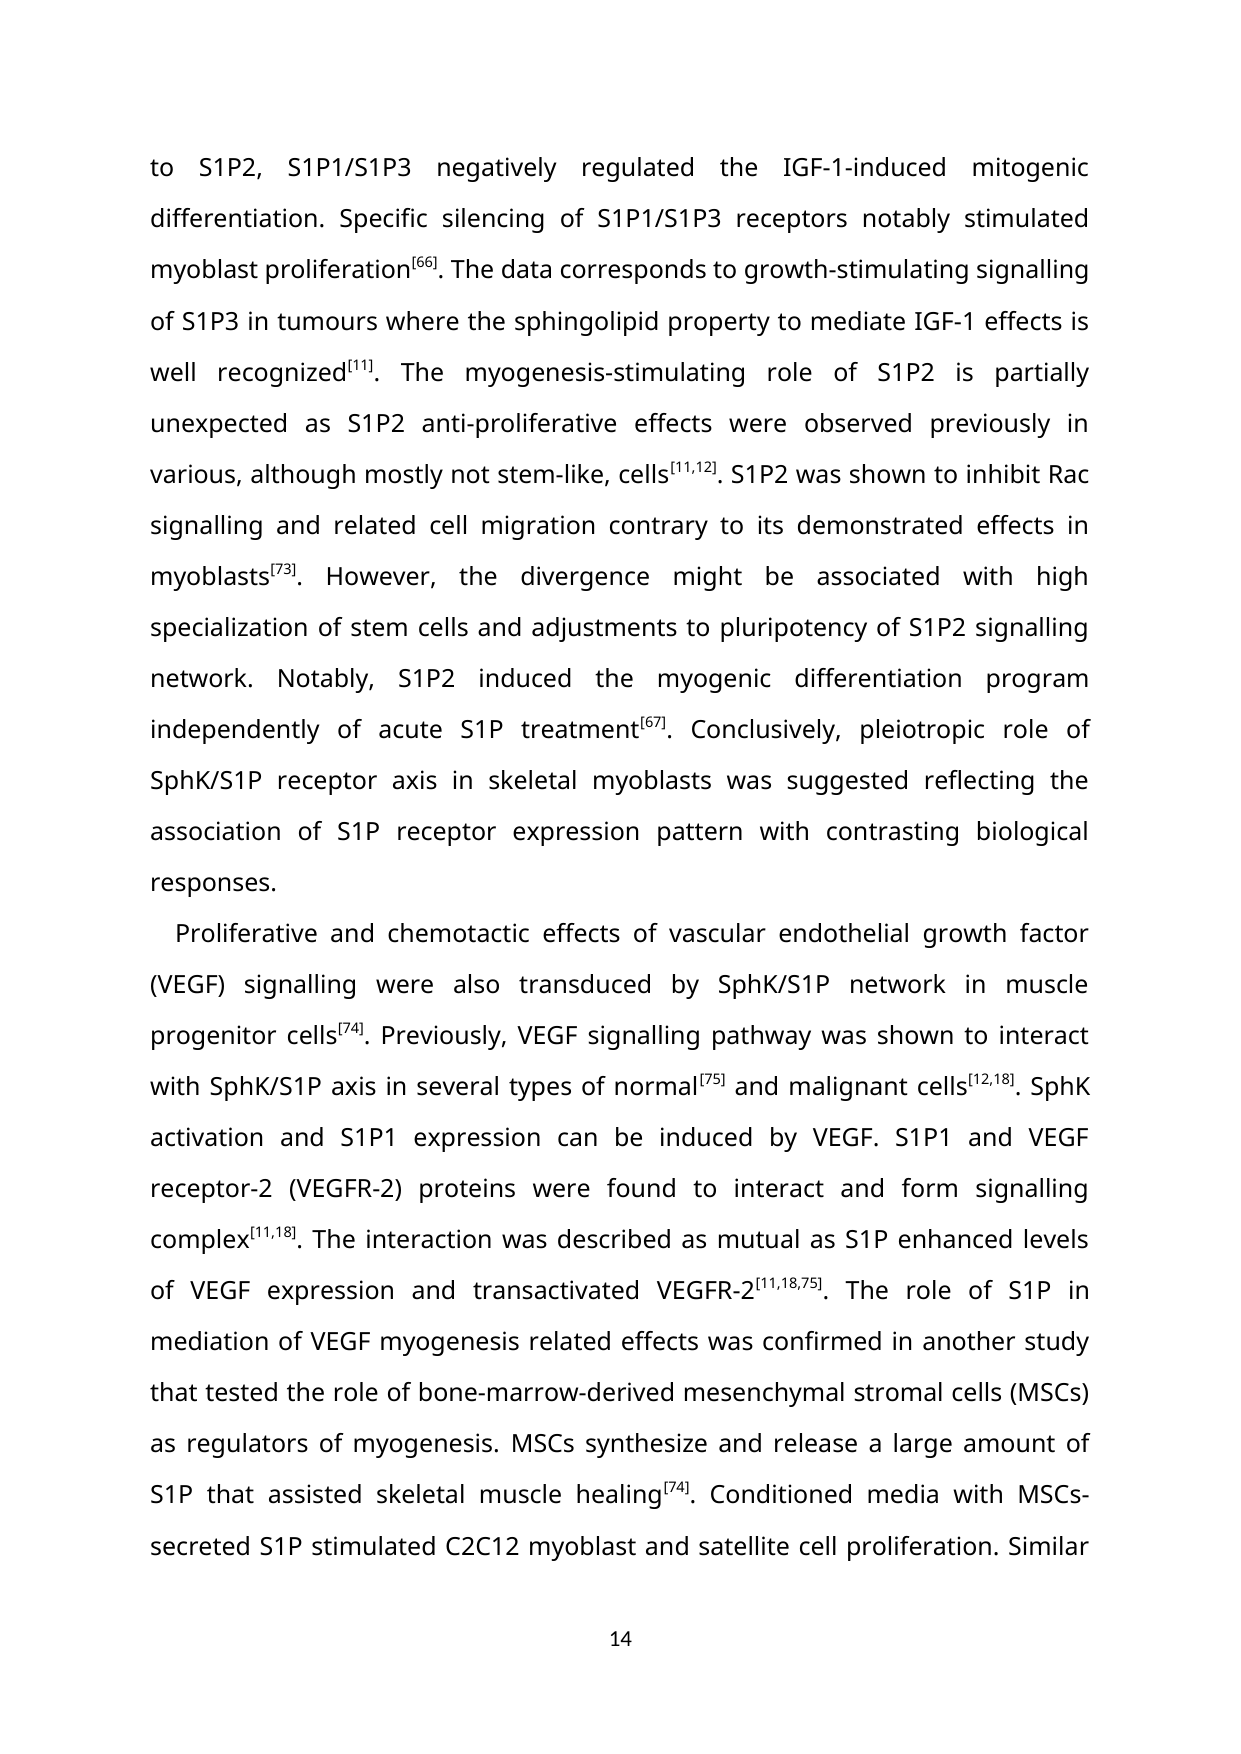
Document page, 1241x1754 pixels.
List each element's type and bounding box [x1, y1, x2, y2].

text [150, 150, 1090, 899]
text [150, 916, 1090, 1562]
